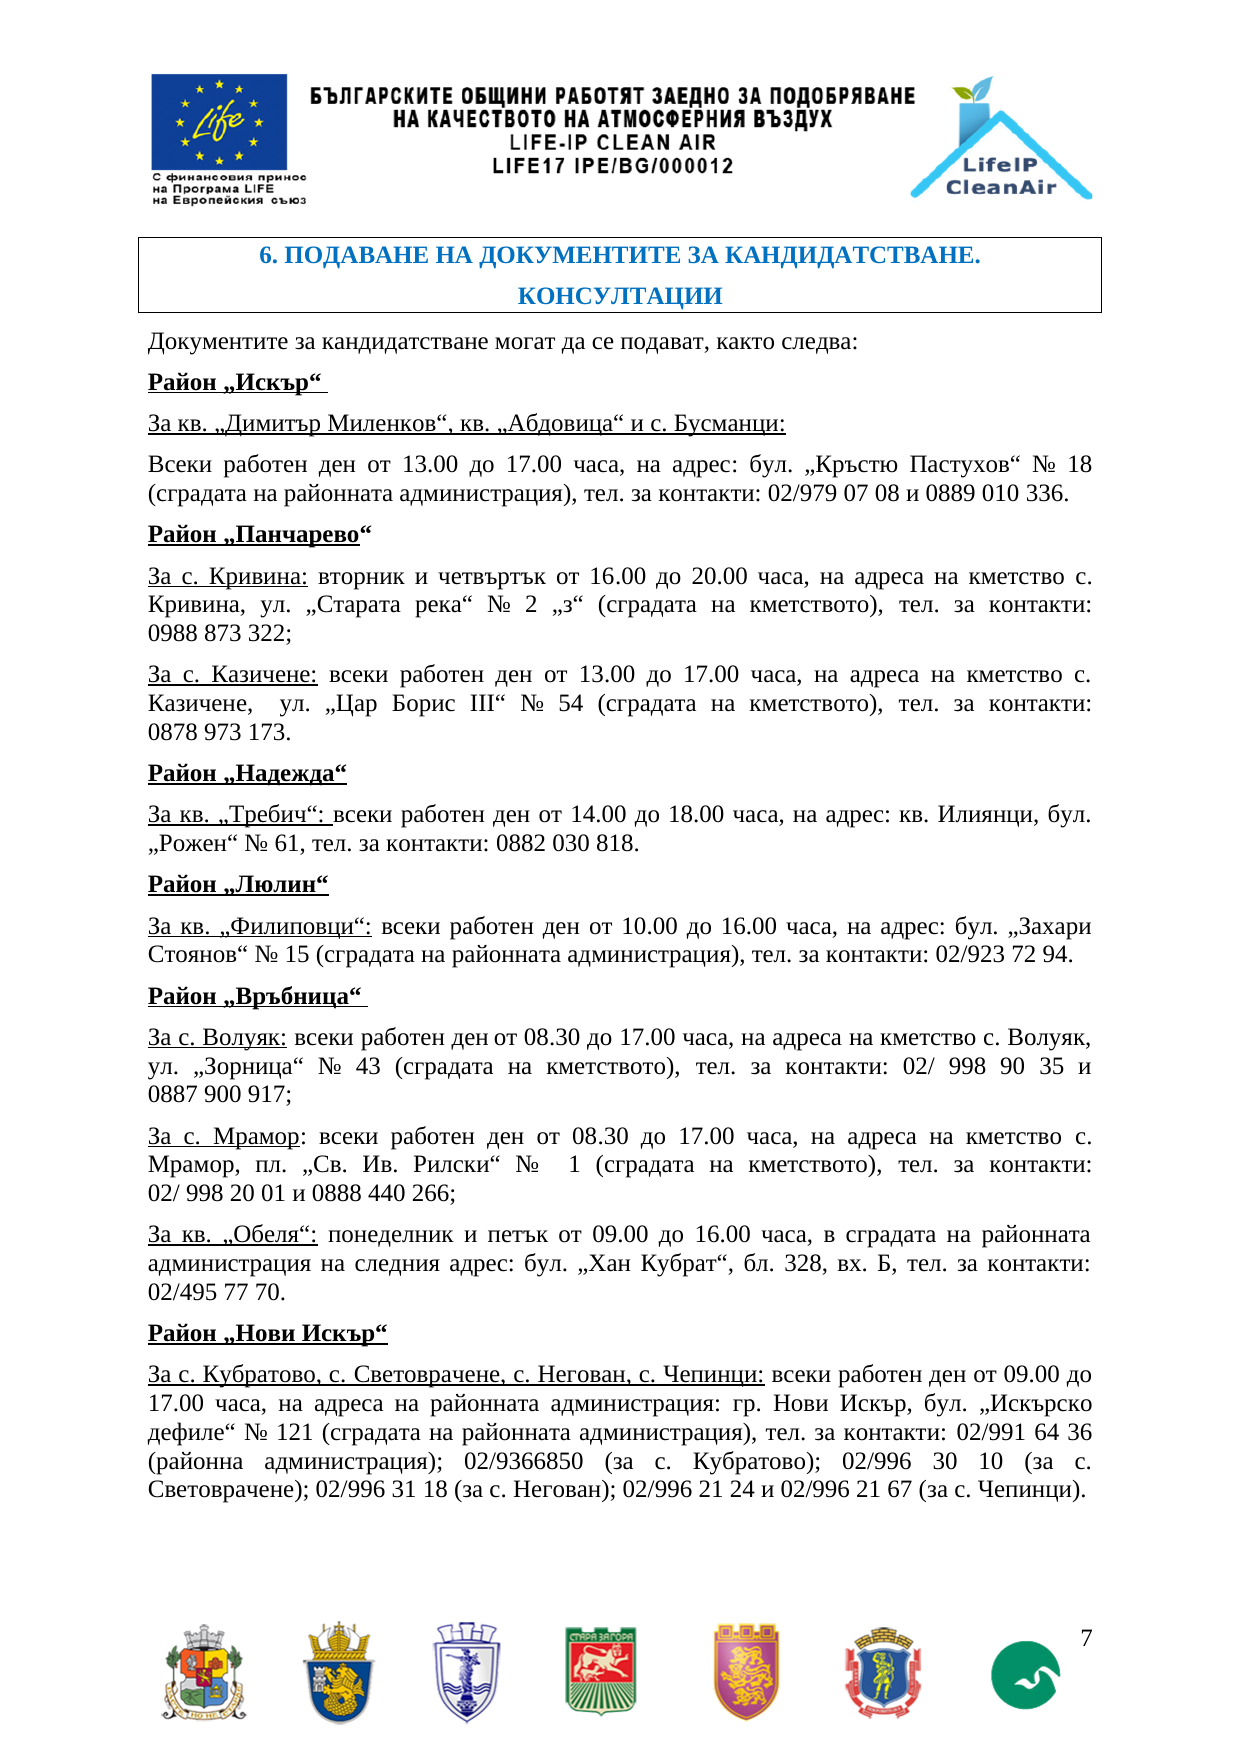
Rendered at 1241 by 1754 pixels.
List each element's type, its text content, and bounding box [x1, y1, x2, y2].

text За кв. „Требич“: всеки работен ден от 14.00 до 18.00 часа, на адрес: кв. Илиянци, бул. „Рожен“ № 61, тел. за контакти: 0882 030 818. [148, 799, 1093, 857]
text Район „Люлин“ [148, 869, 1093, 898]
text Район „Искър“ [148, 367, 1093, 396]
text За кв. „Филиповци“: всеки работен ден от 10.00 до 16.00 часа, на адрес: бул. „Захари Стоянов“ № 15 (сградата на районната администрация), тел. за контакти: 02/923 72 94. [148, 911, 1093, 968]
text За кв. „Обеля“: понеделник и петък от 09.00 до 16.00 часа, в сградата на районната администрация на следния адрес: бул. „Хан Кубрат“, бл. 328, вх. Б, тел. за контакти: 02/495 77 70. [148, 1219, 1093, 1306]
picture [147, 73, 1093, 209]
text За кв. „Димитър Миленков“, кв. „Абдовица“ и с. Бусманци: [148, 408, 1093, 437]
text КОНСУЛТАЦИИ [139, 278, 1101, 312]
text Район „Панчарево“ [148, 519, 1093, 548]
text 6. ПОДАВАНЕ НА ДОКУМЕНТИТЕ ЗА КАНДИДАТСТВАНЕ. [139, 238, 1101, 269]
text За с. Казичене: всеки работен ден от 13.00 до 17.00 часа, на адреса на кметство с. Казичене, ул. „Цар Борис ІІІ“ № 54 (сградата на кметството), тел. за контакти: 0878 973 173. [148, 659, 1093, 746]
picture [146, 1612, 1092, 1733]
text За с. Кубратово, с. Световрачене, с. Негован, с. Чепинци: всеки работен ден от 09.00 до 17.00 часа, на адреса на районната администрация: гр. Нови Искър, бул. „Искърско дефиле“ № 121 (сградата на районната администрация), тел. за контакти: 02/991 64 36 (районна администрация); 02/9366850 (за с. Кубратово); 02/996 30 10 (за с. Световрачене); 02/996 31 18 (за с. Негован); 02/996 21 24 и 02/996 21 67 (за с. Чепинци). [148, 1359, 1093, 1503]
text Район „Надежда“ [148, 758, 1093, 787]
text За с. Волуяк: всеки работен ден от 08.30 до 17.00 часа, на адреса на кметство с. Волуяк, ул. „Зорница“ № 43 (сградата на кметството), тел. за контакти: 02/ 998 90 35 и 0887 900 917; [148, 1022, 1093, 1108]
text За с. Кривина: вторник и четвъртък от 16.00 до 20.00 часа, на адреса на кметство с. Кривина, ул. „Старата река“ № 2 „з“ (сградата на кметството), тел. за контакти: 0988 873 322; [148, 561, 1093, 647]
text Район „Нови Искър“ [148, 1318, 1093, 1347]
text Район „Връбница“ [148, 981, 1093, 1009]
text Всеки работен ден от 13.00 до 17.00 часа, на адрес: бул. „Кръстю Пастухов“ № 18 (сградата на районната администрация), тел. за контакти: 02/979 07 08 и 0889 010 336. [148, 449, 1093, 507]
text За с. Мрамор: всеки работен ден от 08.30 до 17.00 часа, на адреса на кметство с. Мрамор, пл. „Св. Ив. Рилски“ № 1 (сградата на кметството), тел. за контакти: 02/ 998 20 01 и 0888 440 266; [148, 1121, 1093, 1207]
text Документите за кандидатстване могат да се подават, както следва: [148, 326, 1093, 354]
